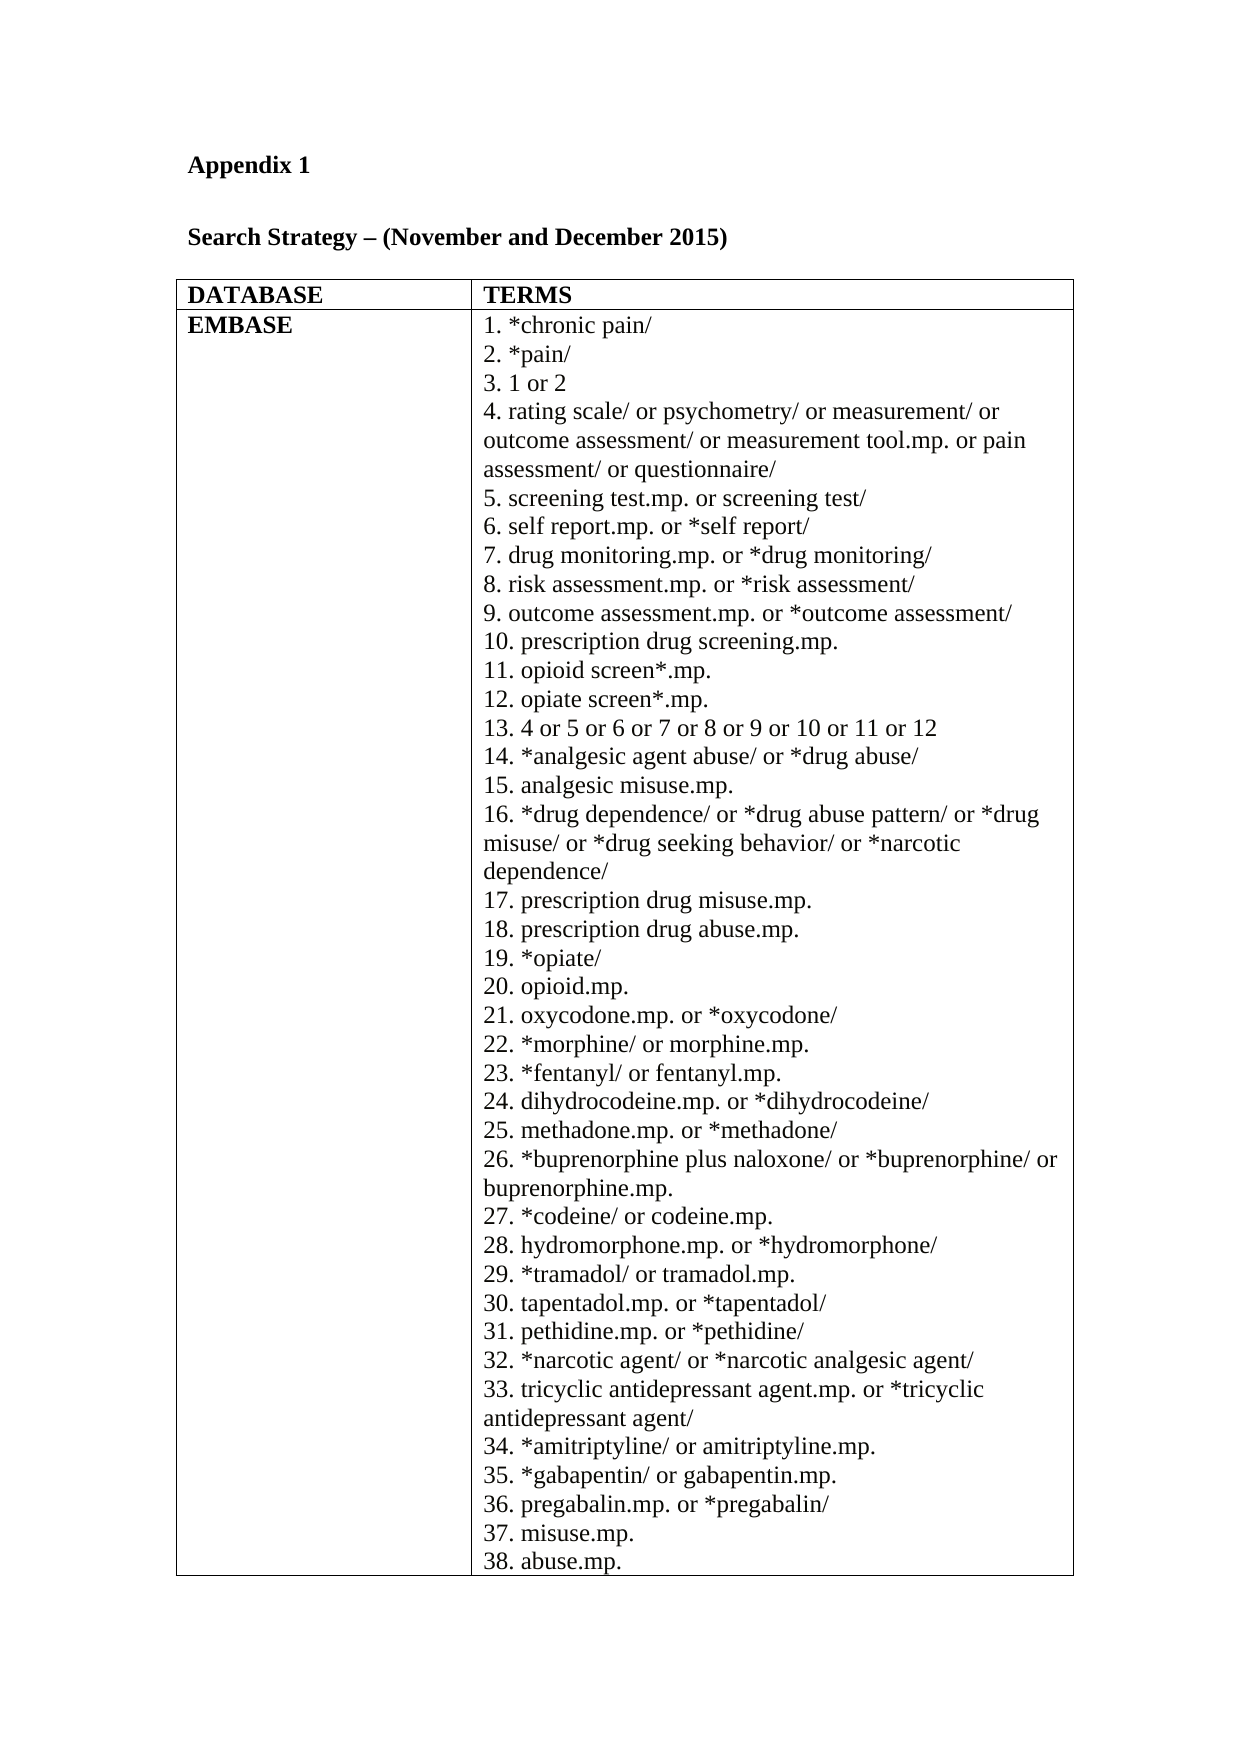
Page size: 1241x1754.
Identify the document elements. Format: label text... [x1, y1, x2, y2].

table_cell EMBASE [177, 310, 471, 1575]
table_header TERMS [472, 280, 1073, 309]
text Search Strategy – (November and December 2015) [187, 222, 1053, 251]
text Appendix 1 [187, 150, 1053, 179]
table_header DATABASE [177, 280, 471, 309]
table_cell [472, 310, 1073, 1575]
